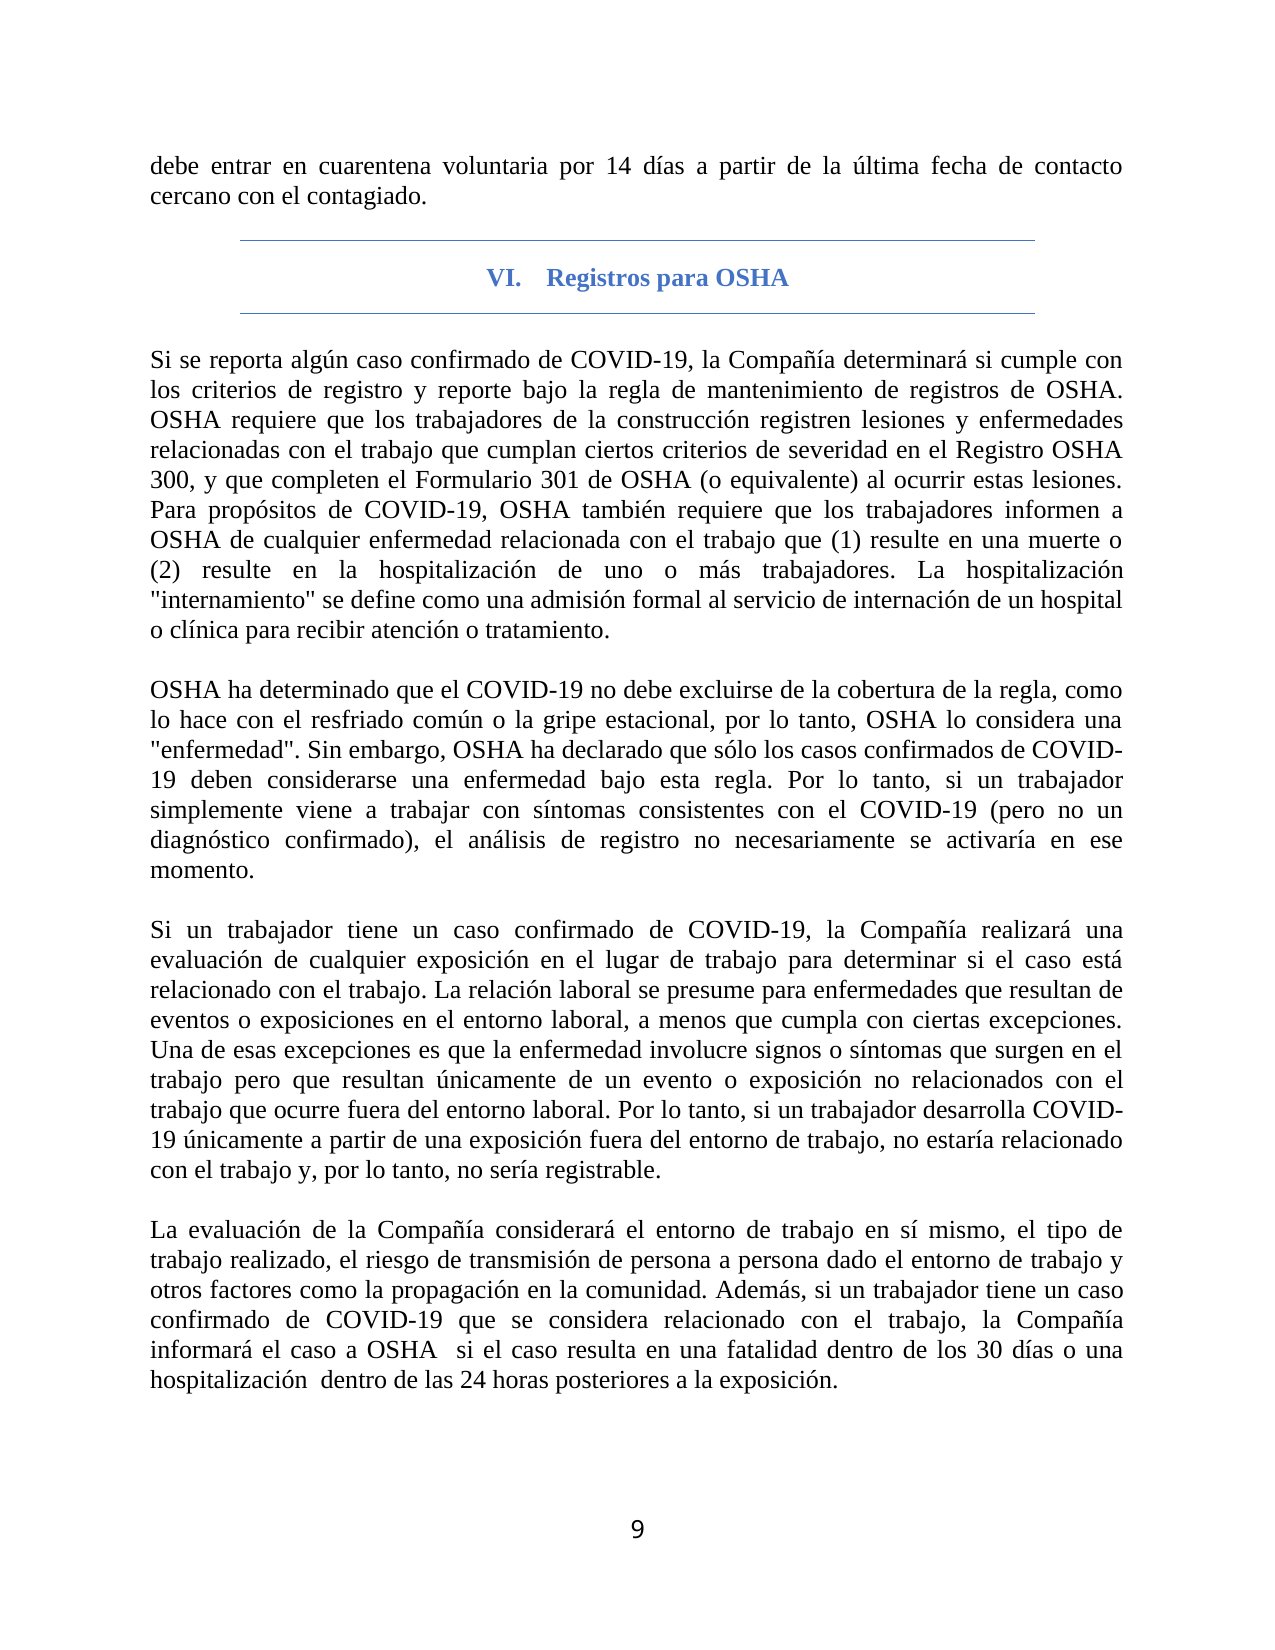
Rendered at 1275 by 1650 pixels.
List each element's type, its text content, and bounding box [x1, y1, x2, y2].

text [150, 150, 1125, 210]
text Si se reporta algún caso confirmado de COVID-19, la Compañía determinará si cumple con los criterios de registro y reporte bajo la regla de mantenimiento de registros de OSHA. OSHA requiere que los trabajadores de la construcción registren lesiones y enfermedades relacionadas con el trabajo que cumplan ciertos criterios de severidad en el Registro OSHA 300, y que completen el Formulario 301 de OSHA (o equivalente) al ocurrir estas lesiones. Para propósitos de COVID-19, OSHA también requiere que los trabajadores informen a OSHA de cualquier enfermedad relacionada con el trabajo que (1) resulte en una muerte o (2) resulte en la hospitalización de uno o más trabajadores. La hospitalización "internamiento" se define como una admisión formal al servicio de internación de un hospital o clínica para recibir atención o tratamiento. [150, 344, 1125, 644]
text Si un trabajador tiene un caso confirmado de COVID-19, la Compañía realizará una evaluación de cualquier exposición en el lugar de trabajo para determinar si el caso está relacionado con el trabajo. La relación laboral se presume para enfermedades que resultan de eventos o exposiciones en el entorno laboral, a menos que cumpla con ciertas excepciones. Una de esas excepciones es que la enfermedad involucre signos o síntomas que surgen en el trabajo pero que resultan únicamente de un evento o exposición no relacionados con el trabajo que ocurre fuera del entorno laboral. Por lo tanto, si un trabajador desarrolla COVID-19 únicamente a partir de una exposición fuera del entorno de trabajo, no estaría relacionado con el trabajo y, por lo tanto, no sería registrable. [150, 914, 1125, 1184]
text OSHA ha determinado que el COVID-19 no debe excluirse de la cobertura de la regla, como lo hace con el resfriado común o la gripe estacional, por lo tanto, OSHA lo considera una "enfermedad". Sin embargo, OSHA ha declarado que sólo los casos confirmados de COVID-19 deben considerarse una enfermedad bajo esta regla. Por lo tanto, si un trabajador simplemente viene a trabajar con síntomas consistentes con el COVID-19 (pero no un diagnóstico confirmado), el análisis de registro no necesariamente se activaría en ese momento. [150, 674, 1125, 884]
text VI. Registros para OSHA [240, 241, 1035, 313]
text La evaluación de la Compañía considerará el entorno de trabajo en sí mismo, el tipo de trabajo realizado, el riesgo de transmisión de persona a persona dado el entorno de trabajo y otros factores como la propagación en la comunidad. Además, si un trabajador tiene un caso confirmado de COVID-19 que se considera relacionado con el trabajo, la Compañía informará el caso a OSHA si el caso resulta en una fatalidad dentro de los 30 días o una hospitalización dentro de las 24 horas posteriores a la exposición. [150, 1214, 1125, 1394]
